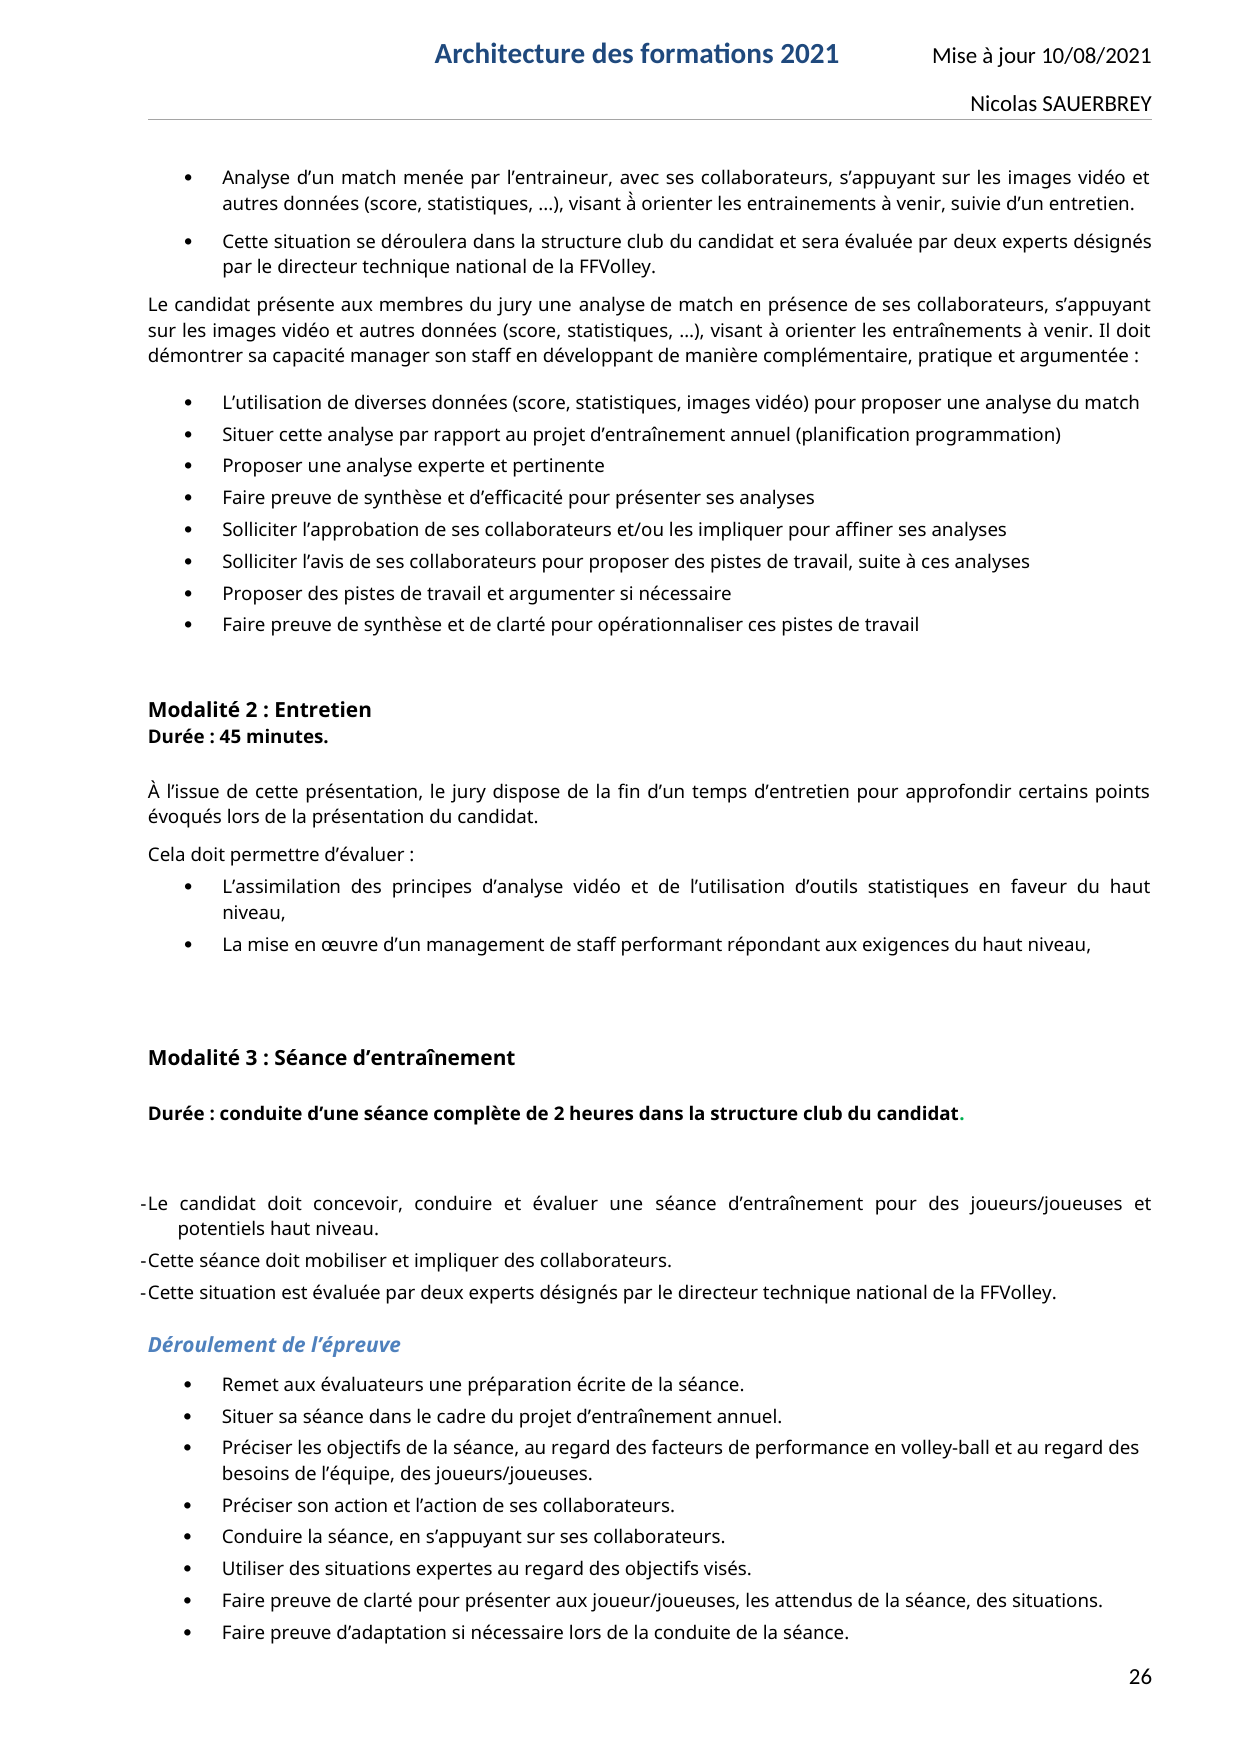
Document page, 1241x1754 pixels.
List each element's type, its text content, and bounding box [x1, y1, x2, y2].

text Durée : 45 minutes. [148, 723, 1152, 749]
list Préciser les objectifs de la séance, au regard des facteurs de performance en volley-ball et au regard des besoins de l’équipe, des joueurs/joueuses. [184, 1435, 1152, 1486]
text Cela doit permettre d’évaluer : [148, 842, 1152, 867]
list Conduire la séance, en s’appuyant sur ses collaborateurs. [184, 1524, 1152, 1549]
list Faire preuve d’adaptation si nécessaire lors de la conduite de la séance. [184, 1619, 1152, 1644]
list La mise en œuvre d’un management de staff performant répondant aux exigences du haut niveau, [185, 931, 1152, 956]
list Cette séance doit mobiliser et impliquer des collaborateurs. [140, 1247, 1152, 1273]
list L’utilisation de diverses données (score, statistiques, images vidéo) pour proposer une analyse du match [185, 389, 1144, 415]
list Utiliser des situations expertes au regard des objectifs visés. [184, 1556, 1152, 1581]
list Faire preuve de clarté pour présenter aux joueur/joueuses, les attendus de la séance, des situations. [184, 1587, 1152, 1613]
list Proposer une analyse experte et pertinente [185, 453, 1152, 478]
list Analyse d’un match menée par l’entraineur, avec ses collaborateurs, s’appuyant sur les images vidéo et autres données (score, statistiques, ...), visant à̀ orienter les entrainements à venir, suivie d’un entretien. [185, 165, 1152, 216]
text Déroulement de l’épreuve [148, 1330, 1152, 1359]
list Situer sa séance dans le cadre du projet d’entraînement annuel. [184, 1403, 1152, 1428]
list Solliciter l’avis de ses collaborateurs pour proposer des pistes de travail, suite à ces analyses [185, 548, 1152, 573]
text À l’issue de cette présentation, le jury dispose de la fin d’un temps d’entretien pour approfondir certains points évoqués lors de la présentation du candidat. [148, 778, 1152, 829]
list Solliciter l’approbation de ses collaborateurs et/ou les impliquer pour affiner ses analyses [185, 516, 1152, 542]
list Préciser son action et l’action de ses collaborateurs. [184, 1492, 1152, 1517]
list L’assimilation des principes d’analyse vidéo et de l’utilisation d’outils statistiques en faveur du haut niveau, [185, 873, 1152, 924]
text Le candidat présente aux membres du jury une analyse de match en présence de ses collaborateurs, s’appuyant sur les images vidéo et autres données (score, statistiques, …), visant à orienter les entraînements à venir. Il doit démontrer sa capacité manager son staff en développant de manière complémentaire, pratique et argumentée : [148, 292, 1152, 368]
list Le candidat doit concevoir, conduire et évaluer une séance d’entraînement pour des joueurs/joueuses et potentiels haut niveau. [140, 1190, 1152, 1241]
list Faire preuve de synthèse et d’efficacité pour présenter ses analyses [185, 484, 1152, 510]
list Faire preuve de synthèse et de clarté pour opérationnaliser ces pistes de travail [185, 612, 1152, 637]
list Cette situation est évaluée par deux experts désignés par le directeur technique national de la FFVolley. [140, 1279, 1152, 1305]
list Proposer des pistes de travail et argumenter si nécessaire [185, 580, 1152, 605]
text Modalité 2 : Entretien [148, 695, 1152, 723]
list Cette situation se déroulera dans la structure club du candidat et sera évaluée par deux experts désignés par le directeur technique national de la FFVolley. [185, 228, 1152, 279]
text Modalité 3 : Séance d’entraînement [148, 1043, 1152, 1072]
list Situer cette analyse par rapport au projet d’entraînement annuel (planification programmation) [185, 421, 1144, 446]
text Durée : conduite d’une séance complète de 2 heures dans la structure club du candidat. [148, 1101, 1152, 1126]
list Remet aux évaluateurs une préparation écrite de la séance. [184, 1371, 1152, 1397]
